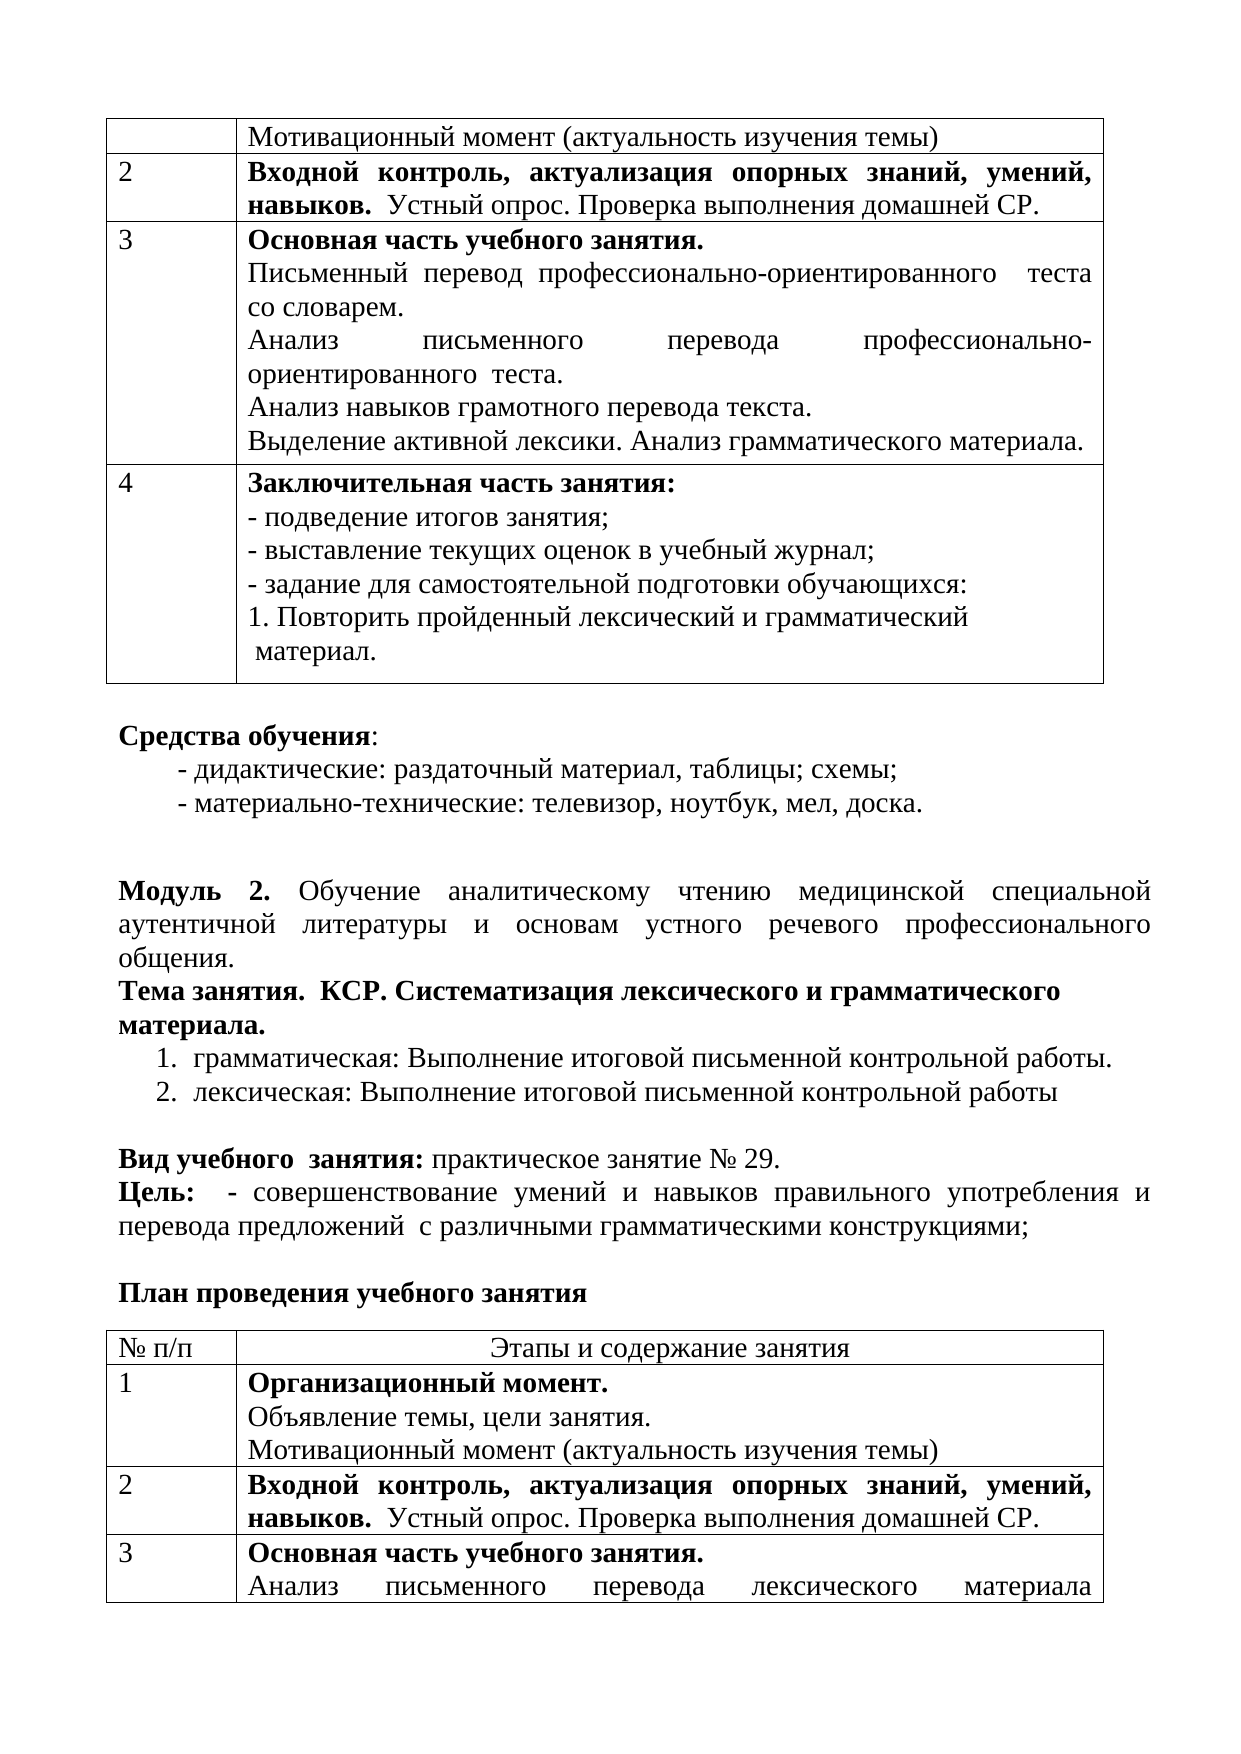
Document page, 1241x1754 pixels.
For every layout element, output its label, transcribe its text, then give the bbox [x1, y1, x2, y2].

table_cell 3 [107, 222, 236, 464]
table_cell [237, 119, 1103, 153]
table_header Этапы и содержание занятия [237, 1331, 1103, 1364]
text Вид учебного занятия: практическое занятие № 29. [118, 1141, 1152, 1174]
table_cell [237, 1535, 1103, 1602]
list грамматическая: Выполнение итоговой письменной контрольной работы. [156, 1040, 1152, 1074]
table_cell 2 [107, 154, 236, 221]
table_cell 3 [107, 1535, 236, 1602]
table_cell 1 [107, 1365, 236, 1466]
table_cell 1 [107, 119, 236, 153]
text План проведения учебного занятия [118, 1275, 1152, 1309]
table_cell Входной контроль, актуализация опорных знаний, умений, навыков. Устный опрос. Проверка выполнения домашней СР. [237, 1467, 1103, 1534]
text Цель: - совершенствование умений и навыков правильного употребления и перевода предложений с различными грамматическими конструкциями; [118, 1174, 1152, 1242]
table_cell Заключительная часть занятия: - подведение итогов занятия; - выставление текущих оценок в учебный журнал; - задание для самостоятельной подготовки обучающихся: 1. Повторить пройденный лексический и грамматический материал. [237, 465, 1103, 683]
list лексическая: Выполнение итоговой письменной контрольной работы [156, 1074, 1152, 1107]
table_header № п/п [107, 1331, 236, 1364]
table_cell 4 [107, 465, 236, 683]
table_cell Входной контроль, актуализация опорных знаний, умений, навыков. Устный опрос. Проверка выполнения домашней СР. [237, 154, 1103, 221]
text - дидактические: раздаточный материал, таблицы; схемы; [118, 751, 1152, 785]
text Тема занятия. КСР. Систематизация лексического и грамматического материала. [118, 973, 1152, 1040]
table_cell 2 [107, 1467, 236, 1534]
table_cell Организационный момент. Объявление темы, цели занятия. Мотивационный момент (актуальность изучения темы) [237, 1365, 1103, 1466]
table_cell Основная часть учебного занятия. Письменный перевод профессионально-ориентированного теста со словарем. Анализ письменного перевода профессионально-ориентированного теста. Анализ навыков грамотного перевода текста. Выделение активной лексики. Анализ грамматического материала. [237, 222, 1103, 464]
text Модуль 2. Обучение аналитическому чтению медицинской специальной аутентичной литературы и основам устного речевого профессионального общения. [118, 873, 1152, 973]
text - материально-технические: телевизор, ноутбук, мел, доска. [118, 785, 1152, 818]
text Средства обучения: [118, 718, 1152, 751]
